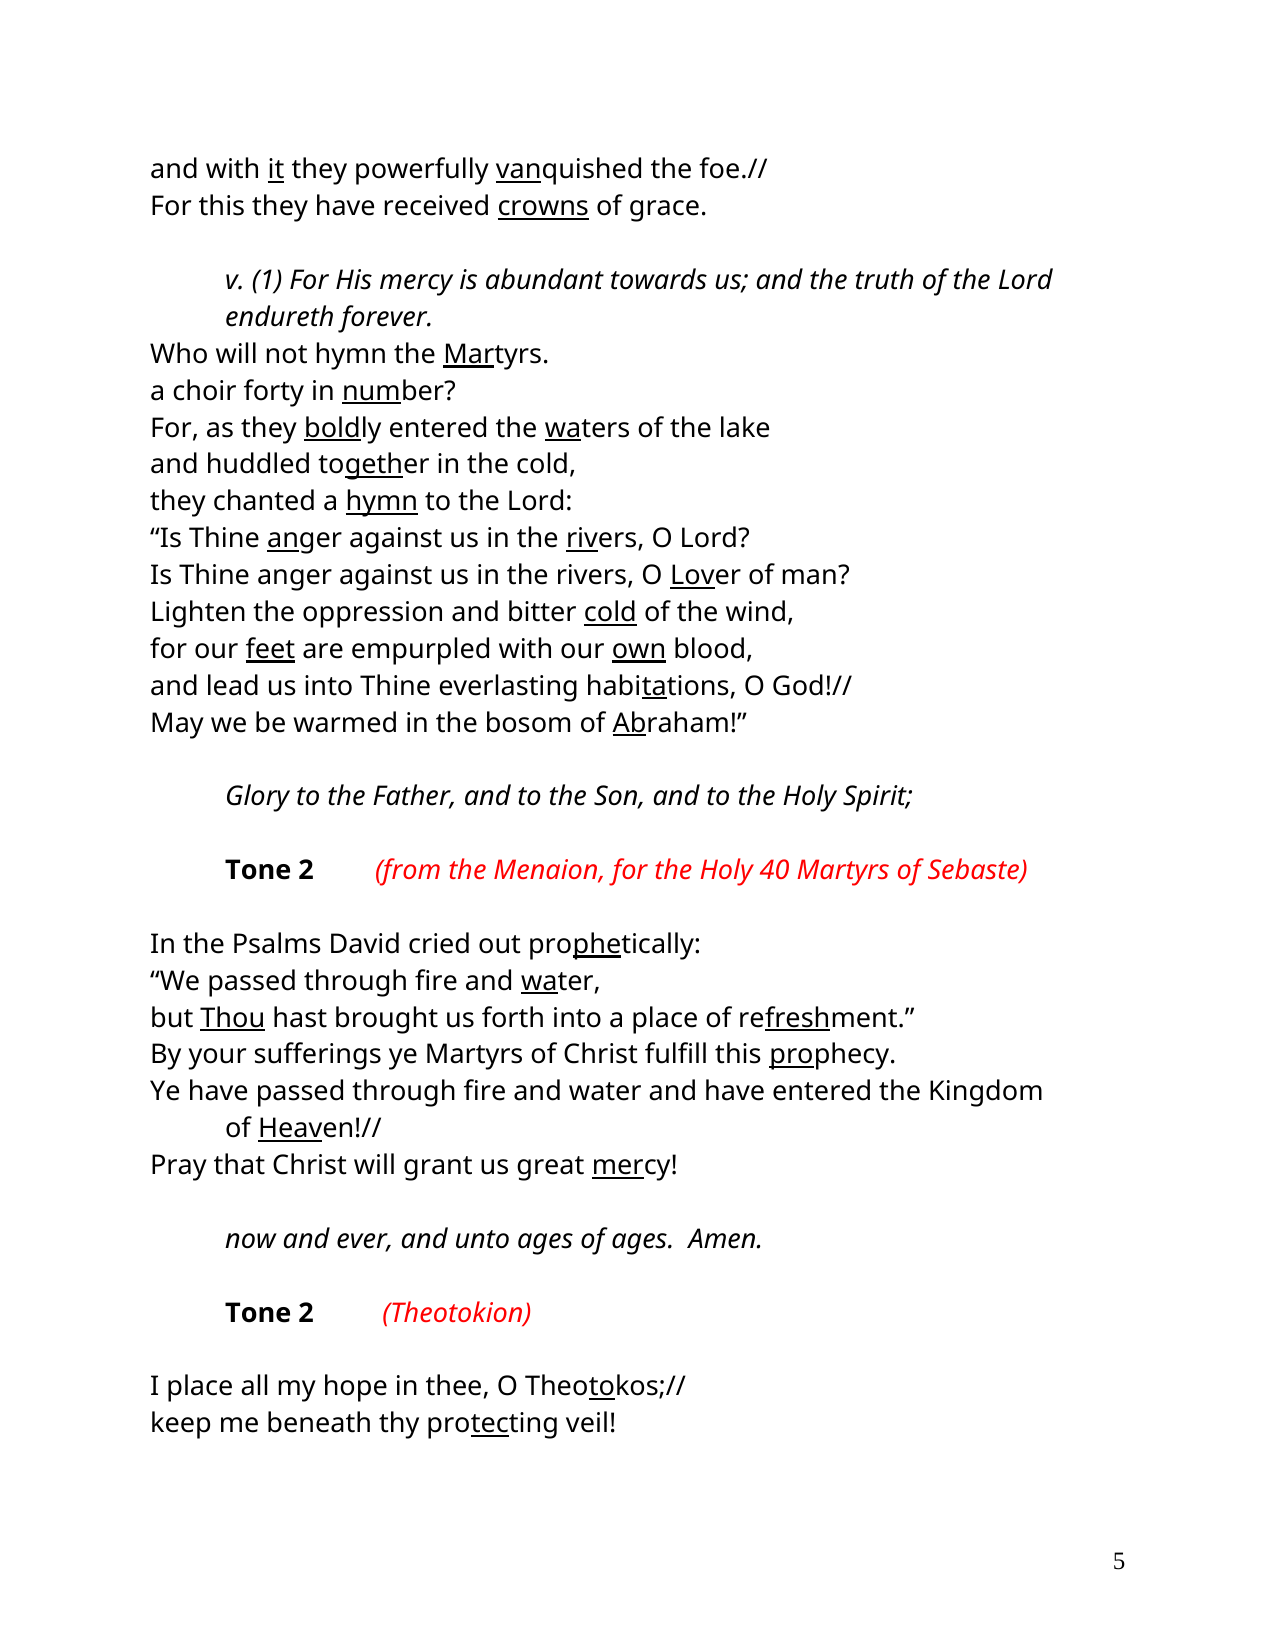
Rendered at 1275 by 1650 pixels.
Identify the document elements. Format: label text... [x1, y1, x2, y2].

text for our feet are empurpled with our own blood, [150, 629, 1125, 666]
text and with it they powerfully vanquished the foe.// [150, 150, 1125, 187]
text For this they have received crowns of grace. [150, 187, 1125, 224]
text I place all my hope in thee, O Theotokos;// [150, 1367, 1125, 1404]
text and huddled together in the cold, [150, 445, 1125, 482]
text Who will not hymn the Martyrs. [150, 334, 1125, 371]
text now and ever, and unto ages of ages. Amen. [225, 1219, 1125, 1256]
text Glory to the Father, and to the Son, and to the Holy Spirit; [150, 777, 1125, 814]
text Is Thine anger against us in the rivers, O Lover of man? [150, 556, 1125, 592]
text By your sufferings ye Martyrs of Christ fulfill this prophecy. [150, 1035, 1125, 1072]
text Tone 2 (Theotokion) [150, 1293, 1125, 1330]
text Lighten the oppression and bitter cold of the wind, [150, 592, 1125, 629]
text they chanted a hymn to the Lord: [150, 482, 1125, 519]
text “We passed through fire and water, [150, 961, 1125, 998]
text a choir forty in number? [150, 371, 1125, 408]
text For, as they boldly entered the waters of the lake [150, 408, 1125, 445]
text keep me beneath thy protecting veil! [150, 1404, 1125, 1441]
text and lead us into Thine everlasting habitations, O God!// [150, 666, 1125, 703]
text but Thou hast brought us forth into a place of refreshment.” [150, 998, 1125, 1035]
text In the Psalms David cried out prophetically: [150, 924, 1125, 961]
text Pray that Christ will grant us great mercy! [150, 1146, 1125, 1182]
text Ye have passed through fire and water and have entered the Kingdom [150, 1072, 1125, 1109]
text v. (1) For His mercy is abundant towards us; and the truth of the Lord endureth forever. [225, 261, 1125, 334]
text “Is Thine anger against us in the rivers, O Lord? [150, 519, 1125, 556]
text Tone 2 (from the Menaion, for the Holy 40 Martyrs of Sebaste) [150, 851, 1125, 887]
text May we be warmed in the bosom of Abraham!” [150, 703, 1125, 740]
text of Heaven!// [150, 1109, 1125, 1146]
